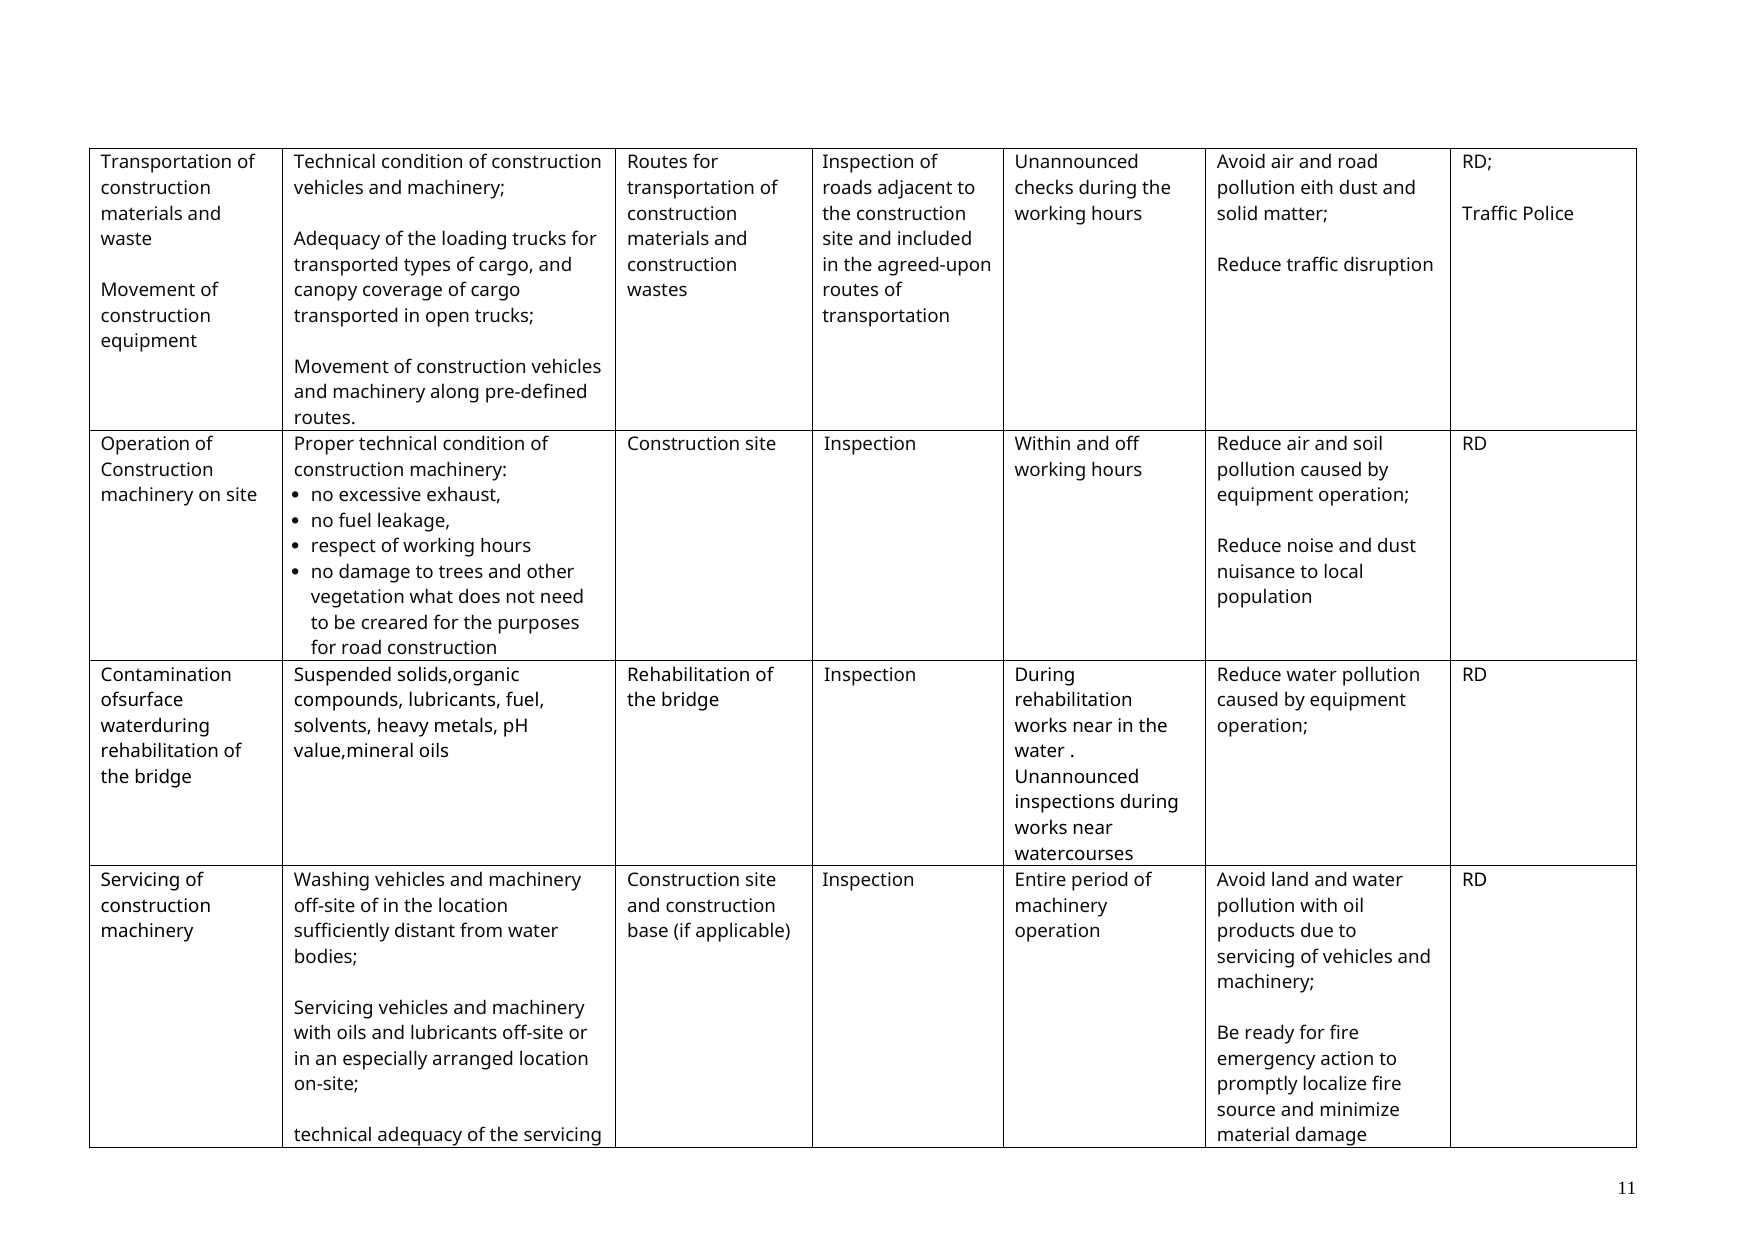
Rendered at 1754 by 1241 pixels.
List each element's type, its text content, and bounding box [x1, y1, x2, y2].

table_cell Routes for transportation of construction materials and construction wastes [616, 149, 812, 429]
table_cell RD [1451, 661, 1636, 865]
table_cell Inspection [813, 866, 1003, 1147]
table_cell Reduce water pollution caused by equipment operation; [1206, 661, 1450, 865]
table_cell Contamination ofsurface waterduring rehabilitation of the bridge [90, 661, 282, 865]
table_cell RD [1451, 866, 1636, 1147]
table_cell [90, 866, 282, 1147]
table_cell Operation of Construction machinery on site [90, 431, 282, 660]
table_cell Proper technical condition of construction machinery: no excessive exhaust, no fuel leakage, respect of working hours no damage to trees and other vegetation what does not need to be creared for the purposes for road construction [283, 431, 615, 660]
table_cell Technical condition of construction vehicles and machinery; Adequacy of the loading trucks for transported types of cargo, and canopy coverage of cargo transported in open trucks; Movement of construction vehicles and machinery along pre-defined routes. [283, 149, 615, 429]
table_cell RD [1451, 431, 1636, 660]
table_cell Unannounced checks during the working hours [1004, 149, 1205, 429]
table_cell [616, 866, 812, 1147]
table_cell Inspection [813, 661, 1003, 865]
table_cell RD; Traffic Police [1451, 149, 1636, 429]
table_cell Avoid air and road pollution eith dust and solid matter; Reduce traffic disruption [1206, 149, 1450, 429]
table_cell Inspection [813, 431, 1003, 660]
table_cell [1004, 866, 1205, 1147]
table_cell Within and off working hours [1004, 431, 1205, 660]
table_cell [283, 866, 615, 1147]
table_cell Suspended solids,organic compounds, lubricants, fuel, solvents, heavy metals, pH value,mineral oils [283, 661, 615, 865]
table_cell Rehabilitation of the bridge [616, 661, 812, 865]
table_cell Reduce air and soil pollution caused by equipment operation; Reduce noise and dust nuisance to local population [1206, 431, 1450, 660]
table_cell Inspection of roads adjacent to the construction site and included in the agreed-upon routes of transportation [813, 149, 1003, 429]
table_cell During rehabilitation works near in the water . Unannounced inspections during works near watercourses [1004, 661, 1205, 865]
table_cell Construction site [616, 431, 812, 660]
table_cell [1206, 866, 1450, 1147]
table_cell Transportation of construction materials and waste Movement of construction equipment [90, 149, 282, 429]
